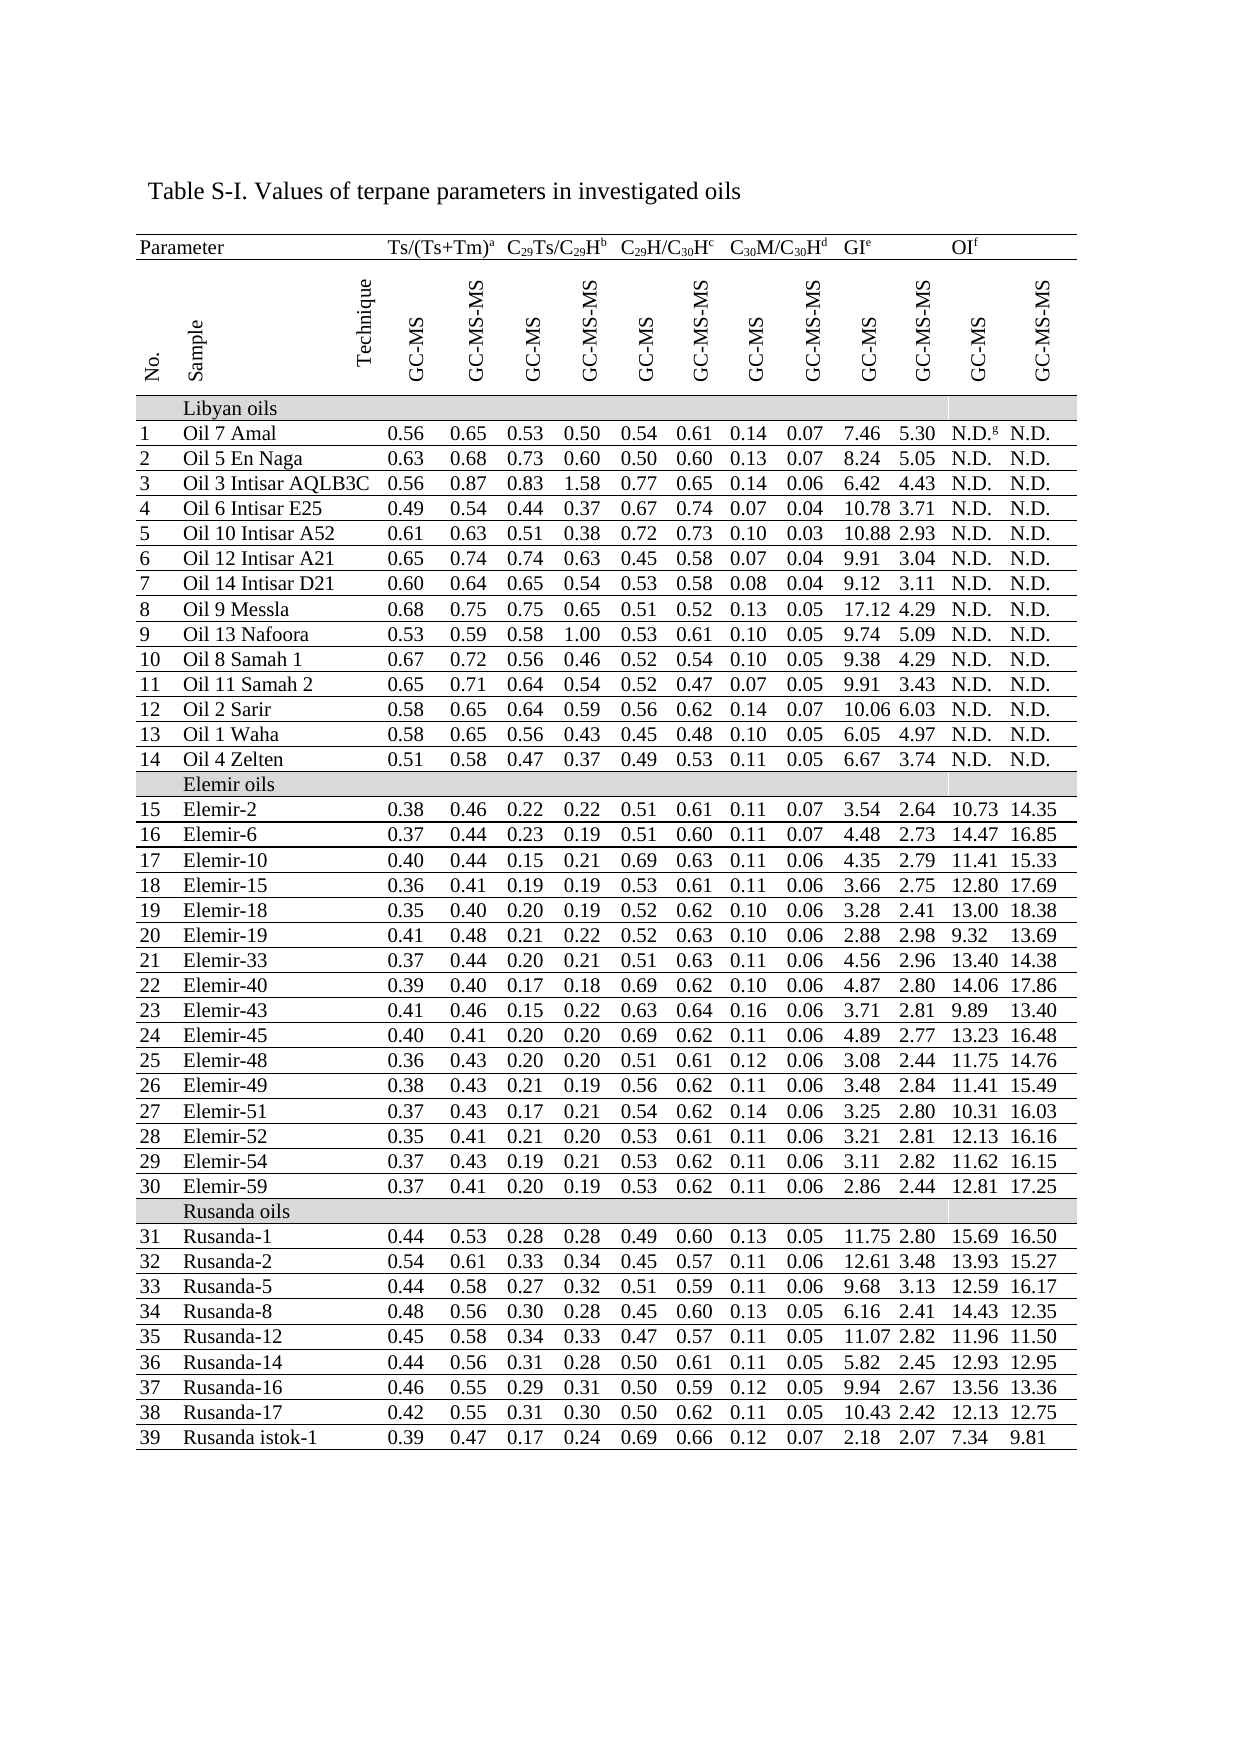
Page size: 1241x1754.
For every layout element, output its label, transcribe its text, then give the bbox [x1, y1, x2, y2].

table_cell 0.17 [504, 1099, 561, 1123]
table_cell 0.66 [673, 1425, 727, 1449]
table_cell 10.78 [841, 496, 896, 520]
table_cell 0.07 [727, 546, 784, 570]
table_cell Sample Technique [180, 260, 384, 394]
table_cell Elemir-40 [180, 973, 384, 997]
table_cell N.D. [1007, 521, 1077, 545]
table_cell 13.40 [1007, 998, 1077, 1022]
table_cell 0.16 [727, 998, 784, 1022]
table_cell 0.35 [384, 898, 447, 922]
table_cell 0.40 [384, 848, 447, 872]
table_cell 0.15 [504, 998, 561, 1022]
table_cell 0.44 [384, 1224, 447, 1248]
table_cell 13.00 [949, 898, 1007, 922]
table_cell 0.60 [673, 1299, 727, 1323]
table_cell 3.04 [896, 546, 948, 570]
table_cell 0.62 [673, 1174, 727, 1198]
table_cell [841, 1199, 896, 1223]
table_cell 2.41 [896, 898, 948, 922]
table_cell 0.62 [673, 973, 727, 997]
table_cell [504, 772, 561, 796]
table_cell 0.77 [618, 471, 673, 495]
table_cell 34 [136, 1299, 180, 1323]
table_cell 0.51 [618, 948, 673, 972]
table_cell 35 [136, 1325, 180, 1348]
table_cell 0.13 [727, 1299, 784, 1323]
table_cell 16.48 [1007, 1023, 1077, 1047]
table_cell 0.06 [784, 1124, 841, 1148]
table_cell 4.43 [896, 471, 948, 495]
table_cell 0.50 [618, 1400, 673, 1424]
table_cell 0.43 [447, 1074, 504, 1097]
table_cell 0.10 [727, 647, 784, 671]
table_cell 0.44 [384, 1274, 447, 1298]
table_cell 2.96 [896, 948, 948, 972]
table_cell 11.75 [949, 1048, 1007, 1072]
table_cell 0.48 [447, 923, 504, 947]
table_cell 0.33 [504, 1249, 561, 1273]
table_cell 23 [136, 998, 180, 1022]
table_cell 0.43 [447, 1099, 504, 1123]
table_cell 2.07 [896, 1425, 948, 1449]
table_cell 0.74 [673, 496, 727, 520]
table_cell 0.57 [673, 1249, 727, 1273]
table_cell Elemir-54 [180, 1149, 384, 1173]
table_cell 0.62 [673, 1400, 727, 1424]
table_cell 7.46 [841, 421, 896, 445]
table_cell Oil 6 Intisar E25 [180, 496, 384, 520]
table_cell 0.50 [618, 1350, 673, 1374]
table_cell N.D. [1007, 446, 1077, 470]
table_cell 0.36 [384, 1048, 447, 1072]
table_cell 13.36 [1007, 1375, 1077, 1399]
table_cell 0.51 [618, 797, 673, 821]
table_cell 0.59 [561, 697, 618, 721]
table_cell N.D. [949, 697, 1007, 721]
table_cell 0.41 [447, 873, 504, 897]
table_cell 6.16 [841, 1299, 896, 1323]
table_cell 10.06 [841, 697, 896, 721]
table_cell 0.06 [784, 1074, 841, 1097]
table_cell 9.32 [949, 923, 1007, 947]
table_cell 0.31 [504, 1400, 561, 1424]
table_cell 0.30 [504, 1299, 561, 1323]
table_cell N.D. [949, 596, 1007, 621]
table_cell Rusanda-12 [180, 1325, 384, 1348]
table_header GIe [841, 235, 948, 259]
table_cell [949, 396, 1007, 420]
table_cell [673, 1199, 727, 1223]
table_cell 0.37 [561, 496, 618, 520]
table_cell 32 [136, 1249, 180, 1273]
table_cell 0.33 [561, 1325, 618, 1348]
table_cell 26 [136, 1074, 180, 1097]
table_cell [561, 1199, 618, 1223]
table_cell 0.48 [384, 1299, 447, 1323]
table_cell Elemir-10 [180, 848, 384, 872]
table_cell 2.84 [896, 1074, 948, 1097]
table_cell 0.22 [504, 797, 561, 821]
table_cell 0.11 [727, 1149, 784, 1173]
table_cell 17.12 [841, 596, 896, 621]
table_cell 0.65 [504, 571, 561, 595]
table_header C29H/C30Hc [618, 235, 727, 259]
table_header OIf [949, 235, 1077, 259]
table_cell 37 [136, 1375, 180, 1399]
table_cell 24 [136, 1023, 180, 1047]
table_cell 0.46 [447, 998, 504, 1022]
table_cell 11.50 [1007, 1325, 1077, 1348]
table_cell 0.39 [384, 1425, 447, 1449]
table_cell 0.10 [727, 973, 784, 997]
table_cell 11.75 [841, 1224, 896, 1248]
table_cell GC-MS [727, 260, 784, 394]
table_cell 0.05 [784, 1325, 841, 1348]
table_cell 0.11 [727, 1124, 784, 1148]
table_cell 0.72 [618, 521, 673, 545]
table_cell 2.45 [896, 1350, 948, 1374]
table_cell 0.60 [561, 446, 618, 470]
table_cell 10.31 [949, 1099, 1007, 1123]
table_cell 0.15 [504, 848, 561, 872]
table_cell 0.17 [504, 973, 561, 997]
table_cell 4.29 [896, 647, 948, 671]
table_cell 17 [136, 848, 180, 872]
table_cell 0.04 [784, 571, 841, 595]
table_cell 0.52 [618, 672, 673, 696]
table_cell N.D. [1007, 546, 1077, 570]
table_cell N.D. [949, 571, 1007, 595]
table_cell 0.73 [673, 521, 727, 545]
table_cell Elemir-6 [180, 823, 384, 846]
table_cell 31 [136, 1224, 180, 1248]
table_cell 0.36 [384, 873, 447, 897]
table_cell 0.43 [447, 1149, 504, 1173]
table_cell 0.75 [447, 596, 504, 621]
table_cell 0.10 [727, 622, 784, 646]
table_cell 0.63 [673, 923, 727, 947]
table_cell [618, 396, 673, 420]
table_cell 0.46 [561, 647, 618, 671]
table_cell 7 [136, 571, 180, 595]
table_cell 5.30 [896, 421, 948, 445]
table_cell 15.27 [1007, 1249, 1077, 1273]
table_cell 0.05 [784, 1375, 841, 1399]
table_cell [673, 772, 727, 796]
table_cell 0.48 [673, 722, 727, 746]
table_cell 0.11 [727, 747, 784, 771]
table_cell 0.13 [727, 596, 784, 621]
table_cell [673, 396, 727, 420]
table_cell 0.61 [673, 421, 727, 445]
table_cell 0.56 [618, 697, 673, 721]
table_cell 38 [136, 1400, 180, 1424]
table_cell 0.47 [447, 1425, 504, 1449]
table_cell [896, 772, 948, 796]
table_cell 0.61 [673, 1124, 727, 1148]
table_cell 14 [136, 747, 180, 771]
table_cell [136, 772, 180, 796]
table_cell 0.06 [784, 923, 841, 947]
table_cell 0.54 [561, 672, 618, 696]
table_cell 0.14 [727, 421, 784, 445]
table_cell 0.38 [384, 797, 447, 821]
table_cell 0.44 [447, 848, 504, 872]
table_cell 4.97 [896, 722, 948, 746]
table_cell 0.53 [504, 421, 561, 445]
table_cell 0.47 [618, 1325, 673, 1348]
table_cell 16.03 [1007, 1099, 1077, 1123]
table_cell 0.54 [673, 647, 727, 671]
table_cell 0.06 [784, 998, 841, 1022]
table_cell 33 [136, 1274, 180, 1298]
table_cell 5.05 [896, 446, 948, 470]
table_cell 14.35 [1007, 797, 1077, 821]
table_cell 17.25 [1007, 1174, 1077, 1198]
table_cell 0.11 [727, 948, 784, 972]
table_cell 1 [136, 421, 180, 445]
table_cell 0.11 [727, 1249, 784, 1273]
table_cell 9.81 [1007, 1425, 1077, 1449]
table_cell 2.44 [896, 1174, 948, 1198]
table_cell 12.75 [1007, 1400, 1077, 1424]
table_cell 0.44 [447, 948, 504, 972]
table_cell 0.63 [673, 848, 727, 872]
table_cell 0.07 [784, 1425, 841, 1449]
table_cell 0.06 [784, 1048, 841, 1072]
table_cell 4 [136, 496, 180, 520]
table_cell 2.80 [896, 1099, 948, 1123]
table_cell 15.49 [1007, 1074, 1077, 1097]
table_cell 19 [136, 898, 180, 922]
table_cell 0.06 [784, 471, 841, 495]
table_cell GC-MS-MS [1007, 260, 1077, 394]
table_cell 0.63 [618, 998, 673, 1022]
table_cell 0.46 [384, 1375, 447, 1399]
table_cell Rusanda-2 [180, 1249, 384, 1273]
table_cell GC-MS-MS [784, 260, 841, 394]
table_cell 18.38 [1007, 898, 1077, 922]
table_cell 0.51 [618, 596, 673, 621]
table_cell N.D. [1007, 622, 1077, 646]
table_cell Elemir-51 [180, 1099, 384, 1123]
table_cell 3.43 [896, 672, 948, 696]
table_cell 14.76 [1007, 1048, 1077, 1072]
table_cell 0.34 [504, 1325, 561, 1348]
table_cell 17.69 [1007, 873, 1077, 897]
table_cell 2.80 [896, 1224, 948, 1248]
table_cell 11 [136, 672, 180, 696]
table_cell 13.56 [949, 1375, 1007, 1399]
table_cell Oil 7 Amal [180, 421, 384, 445]
table_cell 0.37 [384, 1149, 447, 1173]
table_cell 0.17 [504, 1425, 561, 1449]
table_cell 0.05 [784, 622, 841, 646]
table_cell 0.20 [561, 1023, 618, 1047]
table_cell N.D. [1007, 672, 1077, 696]
table_cell 0.47 [673, 672, 727, 696]
table_cell Oil 9 Messla [180, 596, 384, 621]
table_cell 0.54 [384, 1249, 447, 1273]
table_cell Oil 2 Sarir [180, 697, 384, 721]
table_cell 9.91 [841, 672, 896, 696]
table_cell 12.80 [949, 873, 1007, 897]
table_cell [447, 772, 504, 796]
table_cell 16 [136, 823, 180, 846]
table_cell 0.67 [384, 647, 447, 671]
table_cell 0.29 [504, 1375, 561, 1399]
table_cell GC-MS [841, 260, 896, 394]
table_cell Elemir-15 [180, 873, 384, 897]
table_cell Oil 11 Samah 2 [180, 672, 384, 696]
table_cell Elemir-59 [180, 1174, 384, 1198]
table_cell N.D. [1007, 647, 1077, 671]
table_cell 0.64 [504, 672, 561, 696]
table_cell 0.58 [384, 722, 447, 746]
table_cell 3.28 [841, 898, 896, 922]
table_cell 16.15 [1007, 1149, 1077, 1173]
table_cell 8.24 [841, 446, 896, 470]
table_cell 0.11 [727, 1325, 784, 1348]
table_cell 0.51 [384, 747, 447, 771]
table_cell 0.37 [561, 747, 618, 771]
table_cell 0.45 [618, 1249, 673, 1273]
table_cell 3.21 [841, 1124, 896, 1148]
table_cell 0.20 [561, 1124, 618, 1148]
table_cell 13 [136, 722, 180, 746]
table_cell 0.44 [384, 1350, 447, 1374]
table_cell 0.62 [673, 1099, 727, 1123]
table_cell 0.28 [561, 1224, 618, 1248]
table_cell Elemir-2 [180, 797, 384, 821]
table_cell 0.54 [447, 496, 504, 520]
table_cell 0.07 [784, 823, 841, 846]
table_cell 3.66 [841, 873, 896, 897]
table_cell 3 [136, 471, 180, 495]
table_cell 0.49 [384, 496, 447, 520]
table_cell 0.14 [727, 697, 784, 721]
table_cell 4.56 [841, 948, 896, 972]
table_cell 0.62 [673, 1074, 727, 1097]
table_cell Elemir-52 [180, 1124, 384, 1148]
table_cell 0.54 [561, 571, 618, 595]
table_cell 9.68 [841, 1274, 896, 1298]
table_cell 0.58 [384, 697, 447, 721]
table_cell 0.34 [561, 1249, 618, 1273]
table_cell 3.11 [896, 571, 948, 595]
table_cell N.D. [949, 521, 1007, 545]
table_cell 0.07 [727, 496, 784, 520]
table_cell 29 [136, 1149, 180, 1173]
table_cell 0.07 [727, 672, 784, 696]
table_cell 0.19 [561, 898, 618, 922]
table_cell 0.43 [447, 1048, 504, 1072]
table_cell 0.47 [504, 747, 561, 771]
table_cell 0.56 [384, 421, 447, 445]
table_cell [727, 396, 784, 420]
table_cell 4.89 [841, 1023, 896, 1047]
table_cell 0.64 [447, 571, 504, 595]
text Table S-I. Values of terpane parameters in investigated oils [148, 176, 1092, 205]
table_cell 0.53 [673, 747, 727, 771]
table_cell 30 [136, 1174, 180, 1198]
table_cell 0.13 [727, 446, 784, 470]
table_cell 0.28 [561, 1350, 618, 1374]
table_cell 2.42 [896, 1400, 948, 1424]
table_cell 0.73 [504, 446, 561, 470]
table_cell 0.63 [447, 521, 504, 545]
table_cell 0.51 [618, 823, 673, 846]
table_cell 10.73 [949, 797, 1007, 821]
table_cell 0.41 [384, 998, 447, 1022]
table_cell 0.06 [784, 1174, 841, 1198]
table_cell 0.68 [447, 446, 504, 470]
table_cell 0.65 [673, 471, 727, 495]
table_cell 0.06 [784, 1274, 841, 1298]
table_cell 0.22 [561, 998, 618, 1022]
table_cell Rusanda oils [180, 1199, 384, 1223]
table_cell 0.11 [727, 797, 784, 821]
table_cell 0.63 [673, 948, 727, 972]
table_cell 14.38 [1007, 948, 1077, 972]
table_cell 0.41 [447, 1124, 504, 1148]
table_cell Oil 12 Intisar A21 [180, 546, 384, 570]
table_cell 3.48 [896, 1249, 948, 1273]
table_cell 13.93 [949, 1249, 1007, 1273]
table_cell 18 [136, 873, 180, 897]
table_cell [561, 396, 618, 420]
table_cell 0.11 [727, 1174, 784, 1198]
table_cell Rusanda-16 [180, 1375, 384, 1399]
table_cell 0.45 [384, 1325, 447, 1348]
table_cell 0.14 [727, 1099, 784, 1123]
table_cell 0.32 [561, 1274, 618, 1298]
table_cell 0.40 [447, 898, 504, 922]
table_cell 0.06 [784, 948, 841, 972]
table_cell [841, 772, 896, 796]
table_cell [136, 1199, 180, 1223]
table_cell 0.45 [618, 546, 673, 570]
table_cell 0.65 [447, 697, 504, 721]
table_cell 0.19 [561, 823, 618, 846]
table_cell 22 [136, 973, 180, 997]
table_cell 0.22 [561, 923, 618, 947]
table_cell 0.40 [447, 973, 504, 997]
table_cell 0.08 [727, 571, 784, 595]
table_cell 1.00 [561, 622, 618, 646]
table_cell 14.06 [949, 973, 1007, 997]
table_cell 0.63 [561, 546, 618, 570]
table_cell N.D. [949, 672, 1007, 696]
table_cell 11.41 [949, 1074, 1007, 1097]
table_cell N.D. [949, 446, 1007, 470]
table_cell 0.49 [618, 747, 673, 771]
table_cell 16.50 [1007, 1224, 1077, 1248]
table_cell 0.06 [784, 848, 841, 872]
table_cell 0.58 [504, 622, 561, 646]
table_cell [784, 396, 841, 420]
table_cell Rusanda-8 [180, 1299, 384, 1323]
table_cell 12.61 [841, 1249, 896, 1273]
table_cell 0.12 [727, 1375, 784, 1399]
table_cell 0.63 [384, 446, 447, 470]
table_cell 0.46 [447, 797, 504, 821]
table_cell 5.82 [841, 1350, 896, 1374]
table_cell 0.60 [673, 823, 727, 846]
table_cell 10.88 [841, 521, 896, 545]
table_cell 0.06 [784, 1249, 841, 1273]
table_cell 12.13 [949, 1124, 1007, 1148]
table_cell [949, 1199, 1007, 1223]
table_cell 0.56 [447, 1350, 504, 1374]
table_cell 0.10 [727, 521, 784, 545]
table_cell N.D. [949, 546, 1007, 570]
table_cell 16.17 [1007, 1274, 1077, 1298]
table_cell 0.60 [673, 1224, 727, 1248]
table_cell Oil 13 Nafoora [180, 622, 384, 646]
table_cell [136, 396, 180, 420]
table_cell 0.53 [618, 1124, 673, 1148]
table_cell [784, 1199, 841, 1223]
table_cell 0.83 [504, 471, 561, 495]
table_cell 2.81 [896, 1124, 948, 1148]
table_cell [784, 772, 841, 796]
table_cell Rusanda-14 [180, 1350, 384, 1374]
table_cell 0.35 [384, 1124, 447, 1148]
table_cell Oil 3 Intisar AQLB3C [180, 471, 384, 495]
table_cell 0.12 [727, 1048, 784, 1072]
table_cell 0.11 [727, 1274, 784, 1298]
table_cell 0.62 [673, 1023, 727, 1047]
table_cell 0.52 [618, 923, 673, 947]
table_cell 0.58 [447, 1325, 504, 1348]
table_cell 15 [136, 797, 180, 821]
table_cell [727, 772, 784, 796]
table_cell 0.07 [784, 697, 841, 721]
table_cell 6.67 [841, 747, 896, 771]
table_cell 0.07 [784, 446, 841, 470]
table_cell N.D. [949, 622, 1007, 646]
table_cell 0.37 [384, 948, 447, 972]
table_cell 0.11 [727, 1023, 784, 1047]
table_cell 36 [136, 1350, 180, 1374]
table_cell 0.06 [784, 898, 841, 922]
table_cell 0.59 [673, 1274, 727, 1298]
table_cell 0.55 [447, 1375, 504, 1399]
table_cell N.D. [1007, 571, 1077, 595]
table_cell 0.62 [673, 898, 727, 922]
table_cell 0.51 [618, 1048, 673, 1072]
table_cell 12.59 [949, 1274, 1007, 1298]
table_cell Oil 14 Intisar D21 [180, 571, 384, 595]
table_cell 6 [136, 546, 180, 570]
table_cell 0.12 [727, 1425, 784, 1449]
table_cell N.D. [949, 647, 1007, 671]
table_cell 0.31 [504, 1350, 561, 1374]
table_cell 0.62 [673, 697, 727, 721]
table_cell 2.79 [896, 848, 948, 872]
table_cell 0.61 [384, 521, 447, 545]
table_cell 0.65 [384, 546, 447, 570]
table_cell [447, 1199, 504, 1223]
table_cell N.D. [1007, 697, 1077, 721]
table_cell 0.40 [384, 1023, 447, 1047]
table_cell GC-MS-MS [561, 260, 618, 394]
table_cell 0.11 [727, 848, 784, 872]
table_cell Oil 10 Intisar A52 [180, 521, 384, 545]
table_cell Oil 8 Samah 1 [180, 647, 384, 671]
table_cell 0.37 [384, 823, 447, 846]
table_cell Rusanda-5 [180, 1274, 384, 1298]
table_cell 0.53 [618, 873, 673, 897]
table_cell 3.74 [896, 747, 948, 771]
table_cell 0.37 [384, 1099, 447, 1123]
table_cell 0.74 [447, 546, 504, 570]
table_cell 0.60 [384, 571, 447, 595]
table_cell 11.96 [949, 1325, 1007, 1348]
table_cell 0.61 [673, 797, 727, 821]
table_cell Rusanda-17 [180, 1400, 384, 1424]
table_header Ts/(Ts+Tm)a [384, 235, 504, 259]
table_cell Oil 4 Zelten [180, 747, 384, 771]
table_cell 0.19 [561, 873, 618, 897]
table_cell 0.21 [561, 848, 618, 872]
table_cell 0.10 [727, 898, 784, 922]
table_cell N.D. [1007, 496, 1077, 520]
table_cell 27 [136, 1099, 180, 1123]
table_cell 4.35 [841, 848, 896, 872]
table_cell 14.47 [949, 823, 1007, 846]
table_cell 3.11 [841, 1149, 896, 1173]
table_cell N.D. [949, 747, 1007, 771]
table_cell 0.23 [504, 823, 561, 846]
table_cell 0.71 [447, 672, 504, 696]
table_cell [727, 1199, 784, 1223]
table_cell 0.38 [384, 1074, 447, 1097]
table_cell 16.85 [1007, 823, 1077, 846]
table_cell 0.22 [561, 797, 618, 821]
table_cell 0.68 [384, 596, 447, 621]
table_cell 0.50 [618, 1375, 673, 1399]
table_cell 0.04 [784, 496, 841, 520]
table_cell 0.14 [727, 471, 784, 495]
table_cell 0.42 [384, 1400, 447, 1424]
table_cell 0.52 [673, 596, 727, 621]
table_cell 0.07 [784, 797, 841, 821]
table_cell 0.75 [504, 596, 561, 621]
table_cell N.D. [949, 722, 1007, 746]
table_cell N.D. [1007, 596, 1077, 621]
table_cell [384, 1199, 447, 1223]
table_cell 0.67 [618, 496, 673, 520]
table_cell 12 [136, 697, 180, 721]
table_cell 0.49 [618, 1224, 673, 1248]
table_header C29Ts/C29Hb [504, 235, 618, 259]
table_cell 0.05 [784, 1299, 841, 1323]
table_cell 15.69 [949, 1224, 1007, 1248]
table_cell 0.11 [727, 1074, 784, 1097]
table_cell 0.61 [673, 622, 727, 646]
table_cell 25 [136, 1048, 180, 1072]
table_cell GC-MS [384, 260, 447, 394]
table_cell 0.44 [504, 496, 561, 520]
table_cell 0.59 [673, 1375, 727, 1399]
table_cell GC-MS-MS [896, 260, 948, 394]
table_cell 0.45 [618, 1299, 673, 1323]
table_cell 0.51 [504, 521, 561, 545]
table_cell 0.41 [447, 1174, 504, 1198]
table_cell 2.82 [896, 1149, 948, 1173]
table_cell 0.52 [618, 898, 673, 922]
table_cell 7.34 [949, 1425, 1007, 1449]
table_cell Elemir-33 [180, 948, 384, 972]
table_cell 0.57 [673, 1325, 727, 1348]
table_cell 2.82 [896, 1325, 948, 1348]
table_cell 11.41 [949, 848, 1007, 872]
table_cell 0.44 [447, 823, 504, 846]
table_cell [618, 1199, 673, 1223]
table_cell 15.33 [1007, 848, 1077, 872]
table_cell 0.21 [504, 1124, 561, 1148]
table_cell 0.20 [561, 1048, 618, 1072]
table_cell 9.89 [949, 998, 1007, 1022]
table_cell 3.48 [841, 1074, 896, 1097]
table_cell 0.04 [784, 546, 841, 570]
table_cell 0.65 [561, 596, 618, 621]
table_cell GC-MS [949, 260, 1007, 394]
table_cell 0.05 [784, 647, 841, 671]
table_cell 0.19 [561, 1174, 618, 1198]
table_cell Elemir-19 [180, 923, 384, 947]
table_cell 0.53 [618, 1174, 673, 1198]
table_cell 5.09 [896, 622, 948, 646]
table_cell 0.69 [618, 848, 673, 872]
table_cell 0.65 [384, 672, 447, 696]
table_cell 0.05 [784, 1350, 841, 1374]
table_cell 9 [136, 622, 180, 646]
table_cell Elemir-48 [180, 1048, 384, 1072]
table_cell 0.56 [504, 647, 561, 671]
table_cell 3.71 [896, 496, 948, 520]
table_cell 0.11 [727, 873, 784, 897]
table_cell 3.71 [841, 998, 896, 1022]
table_cell [384, 396, 447, 420]
table_cell 12.95 [1007, 1350, 1077, 1374]
table_cell Elemir-49 [180, 1074, 384, 1097]
table_cell 9.74 [841, 622, 896, 646]
table_cell 0.51 [618, 1274, 673, 1298]
table_cell 0.41 [447, 1023, 504, 1047]
table_cell 0.19 [504, 1149, 561, 1173]
table_cell 20 [136, 923, 180, 947]
table_cell 0.64 [504, 697, 561, 721]
table_cell 2.73 [896, 823, 948, 846]
table_cell 0.06 [784, 1149, 841, 1173]
table_cell 0.10 [727, 923, 784, 947]
table_cell 2.80 [896, 973, 948, 997]
table_cell 0.11 [727, 823, 784, 846]
table_cell 0.56 [384, 471, 447, 495]
table_cell N.D. [1007, 722, 1077, 746]
table_cell N.D. [1007, 747, 1077, 771]
table_cell 0.65 [447, 421, 504, 445]
table_cell 0.07 [784, 421, 841, 445]
table_cell [841, 396, 896, 420]
table_cell 5 [136, 521, 180, 545]
table_cell 0.20 [504, 948, 561, 972]
table_cell 10 [136, 647, 180, 671]
table_cell 28 [136, 1124, 180, 1148]
table_cell Oil 5 En Naga [180, 446, 384, 470]
table_cell 0.06 [784, 1099, 841, 1123]
table_cell 0.60 [673, 446, 727, 470]
table_cell 0.10 [727, 722, 784, 746]
table_cell 0.03 [784, 521, 841, 545]
table_cell 0.20 [504, 898, 561, 922]
table_cell 0.21 [561, 948, 618, 972]
table_cell 0.21 [561, 1149, 618, 1173]
table_cell 0.58 [673, 571, 727, 595]
table_cell 0.41 [384, 923, 447, 947]
table_cell 3.13 [896, 1274, 948, 1298]
table_cell 0.61 [447, 1249, 504, 1273]
table_cell 0.05 [784, 1224, 841, 1248]
table_cell 0.43 [561, 722, 618, 746]
table_cell 3.54 [841, 797, 896, 821]
table_cell 0.69 [618, 973, 673, 997]
table_cell 9.94 [841, 1375, 896, 1399]
table_cell 0.56 [447, 1299, 504, 1323]
table_cell No. [136, 260, 180, 394]
table_cell GC-MS [504, 260, 561, 394]
table_cell 0.50 [618, 446, 673, 470]
table_cell 0.53 [384, 622, 447, 646]
table_cell 0.56 [618, 1074, 673, 1097]
table_cell 2.98 [896, 923, 948, 947]
table_cell 9.38 [841, 647, 896, 671]
table_cell 0.45 [618, 722, 673, 746]
table_cell N.D.g [949, 421, 1007, 445]
table_cell [949, 772, 1007, 796]
table_cell N.D. [949, 496, 1007, 520]
table_cell GC-MS-MS [673, 260, 727, 394]
table_cell 0.24 [561, 1425, 618, 1449]
table_cell 12.35 [1007, 1299, 1077, 1323]
table_cell 0.13 [727, 1224, 784, 1248]
table_cell 39 [136, 1425, 180, 1449]
table_cell N.D. [1007, 471, 1077, 495]
table_cell 0.28 [561, 1299, 618, 1323]
table_cell 0.11 [727, 1350, 784, 1374]
table_cell 2.93 [896, 521, 948, 545]
table_cell Elemir-18 [180, 898, 384, 922]
table_cell 13.69 [1007, 923, 1077, 947]
table_cell 13.23 [949, 1023, 1007, 1047]
table_cell 0.38 [561, 521, 618, 545]
table_cell 0.58 [673, 546, 727, 570]
table_cell 2.44 [896, 1048, 948, 1072]
table_header C30M/C30Hd [727, 235, 841, 259]
table_cell 0.05 [784, 672, 841, 696]
table_cell 0.19 [504, 873, 561, 897]
table_cell 0.54 [618, 1099, 673, 1123]
table_cell 12.81 [949, 1174, 1007, 1198]
table_cell Libyan oils [180, 396, 384, 420]
table_cell 0.06 [784, 973, 841, 997]
table_cell 6.42 [841, 471, 896, 495]
table_cell 8 [136, 596, 180, 621]
table_cell [896, 1199, 948, 1223]
table_cell 0.28 [504, 1224, 561, 1248]
table_cell 0.64 [673, 998, 727, 1022]
table_cell 3.25 [841, 1099, 896, 1123]
table_cell 0.21 [504, 1074, 561, 1097]
table_cell 2.64 [896, 797, 948, 821]
table_cell 2.18 [841, 1425, 896, 1449]
table_header Parameter [136, 235, 384, 259]
table_cell 0.20 [504, 1023, 561, 1047]
table_cell [1007, 1199, 1077, 1223]
table_cell 4.29 [896, 596, 948, 621]
table_cell 0.54 [618, 421, 673, 445]
table_cell 6.03 [896, 697, 948, 721]
table_cell 4.48 [841, 823, 896, 846]
table_cell 0.56 [504, 722, 561, 746]
table_cell [1007, 772, 1077, 796]
table_cell 13.40 [949, 948, 1007, 972]
table_cell 0.69 [618, 1425, 673, 1449]
table_cell 0.61 [673, 873, 727, 897]
table_cell 0.53 [618, 1149, 673, 1173]
table_cell 0.50 [561, 421, 618, 445]
table_cell 0.87 [447, 471, 504, 495]
table_cell 0.20 [504, 1048, 561, 1072]
table_cell 6.05 [841, 722, 896, 746]
table_cell 0.72 [447, 647, 504, 671]
table_cell [504, 396, 561, 420]
table_cell 2.88 [841, 923, 896, 947]
table_cell [618, 772, 673, 796]
table_cell 0.69 [618, 1023, 673, 1047]
table_cell 21 [136, 948, 180, 972]
table_cell 0.59 [447, 622, 504, 646]
table_cell 10.43 [841, 1400, 896, 1424]
table_cell 0.06 [784, 873, 841, 897]
table_cell 2.77 [896, 1023, 948, 1047]
table_cell [447, 396, 504, 420]
table_cell 0.19 [561, 1074, 618, 1097]
table_cell 0.30 [561, 1400, 618, 1424]
table_cell 0.37 [384, 1174, 447, 1198]
table_cell 0.05 [784, 596, 841, 621]
table_cell [896, 396, 948, 420]
table_cell 0.31 [561, 1375, 618, 1399]
table_cell 0.55 [447, 1400, 504, 1424]
table_cell Rusanda istok-1 [180, 1425, 384, 1449]
table_cell 0.65 [447, 722, 504, 746]
table_cell 0.06 [784, 1023, 841, 1047]
table_cell 0.11 [727, 1400, 784, 1424]
table_cell 2.86 [841, 1174, 896, 1198]
table_cell 0.58 [447, 1274, 504, 1298]
table_cell 0.05 [784, 1400, 841, 1424]
table_cell 4.87 [841, 973, 896, 997]
table_cell Elemir-45 [180, 1023, 384, 1047]
table_cell 9.91 [841, 546, 896, 570]
table_cell 0.20 [504, 1174, 561, 1198]
table_cell N.D. [949, 471, 1007, 495]
table_cell 0.61 [673, 1350, 727, 1374]
table_cell 0.61 [673, 1048, 727, 1072]
table_cell [561, 772, 618, 796]
table_cell 0.21 [504, 923, 561, 947]
table_cell 2.81 [896, 998, 948, 1022]
table_cell 0.53 [618, 571, 673, 595]
table_cell [384, 772, 447, 796]
table_cell 16.16 [1007, 1124, 1077, 1148]
table_cell 3.08 [841, 1048, 896, 1072]
table_cell 2.41 [896, 1299, 948, 1323]
table_cell 0.39 [384, 973, 447, 997]
table_cell 0.05 [784, 747, 841, 771]
table_cell GC-MS-MS [447, 260, 504, 394]
table_cell 17.86 [1007, 973, 1077, 997]
table_cell 0.74 [504, 546, 561, 570]
table_cell 2.67 [896, 1375, 948, 1399]
table_cell [504, 1199, 561, 1223]
table_cell Elemir oils [180, 772, 384, 796]
table_cell 0.62 [673, 1149, 727, 1173]
table_cell 2.75 [896, 873, 948, 897]
table_cell Rusanda-1 [180, 1224, 384, 1248]
table_cell [1007, 396, 1077, 420]
table_cell 0.58 [447, 747, 504, 771]
table_cell 12.13 [949, 1400, 1007, 1424]
table_cell 0.27 [504, 1274, 561, 1298]
table_cell 0.18 [561, 973, 618, 997]
table_cell 0.21 [561, 1099, 618, 1123]
table_cell 0.53 [618, 622, 673, 646]
table_cell GC-MS [618, 260, 673, 394]
table_cell 11.62 [949, 1149, 1007, 1173]
table_cell 12.93 [949, 1350, 1007, 1374]
table_cell 2 [136, 446, 180, 470]
table_cell 11.07 [841, 1325, 896, 1348]
table_cell N.D. [1007, 421, 1077, 445]
table_cell 14.43 [949, 1299, 1007, 1323]
table_cell Elemir-43 [180, 998, 384, 1022]
table_cell 0.53 [447, 1224, 504, 1248]
table_cell 0.52 [618, 647, 673, 671]
table_cell 9.12 [841, 571, 896, 595]
table_cell 0.05 [784, 722, 841, 746]
table_cell Oil 1 Waha [180, 722, 384, 746]
table_cell 1.58 [561, 471, 618, 495]
